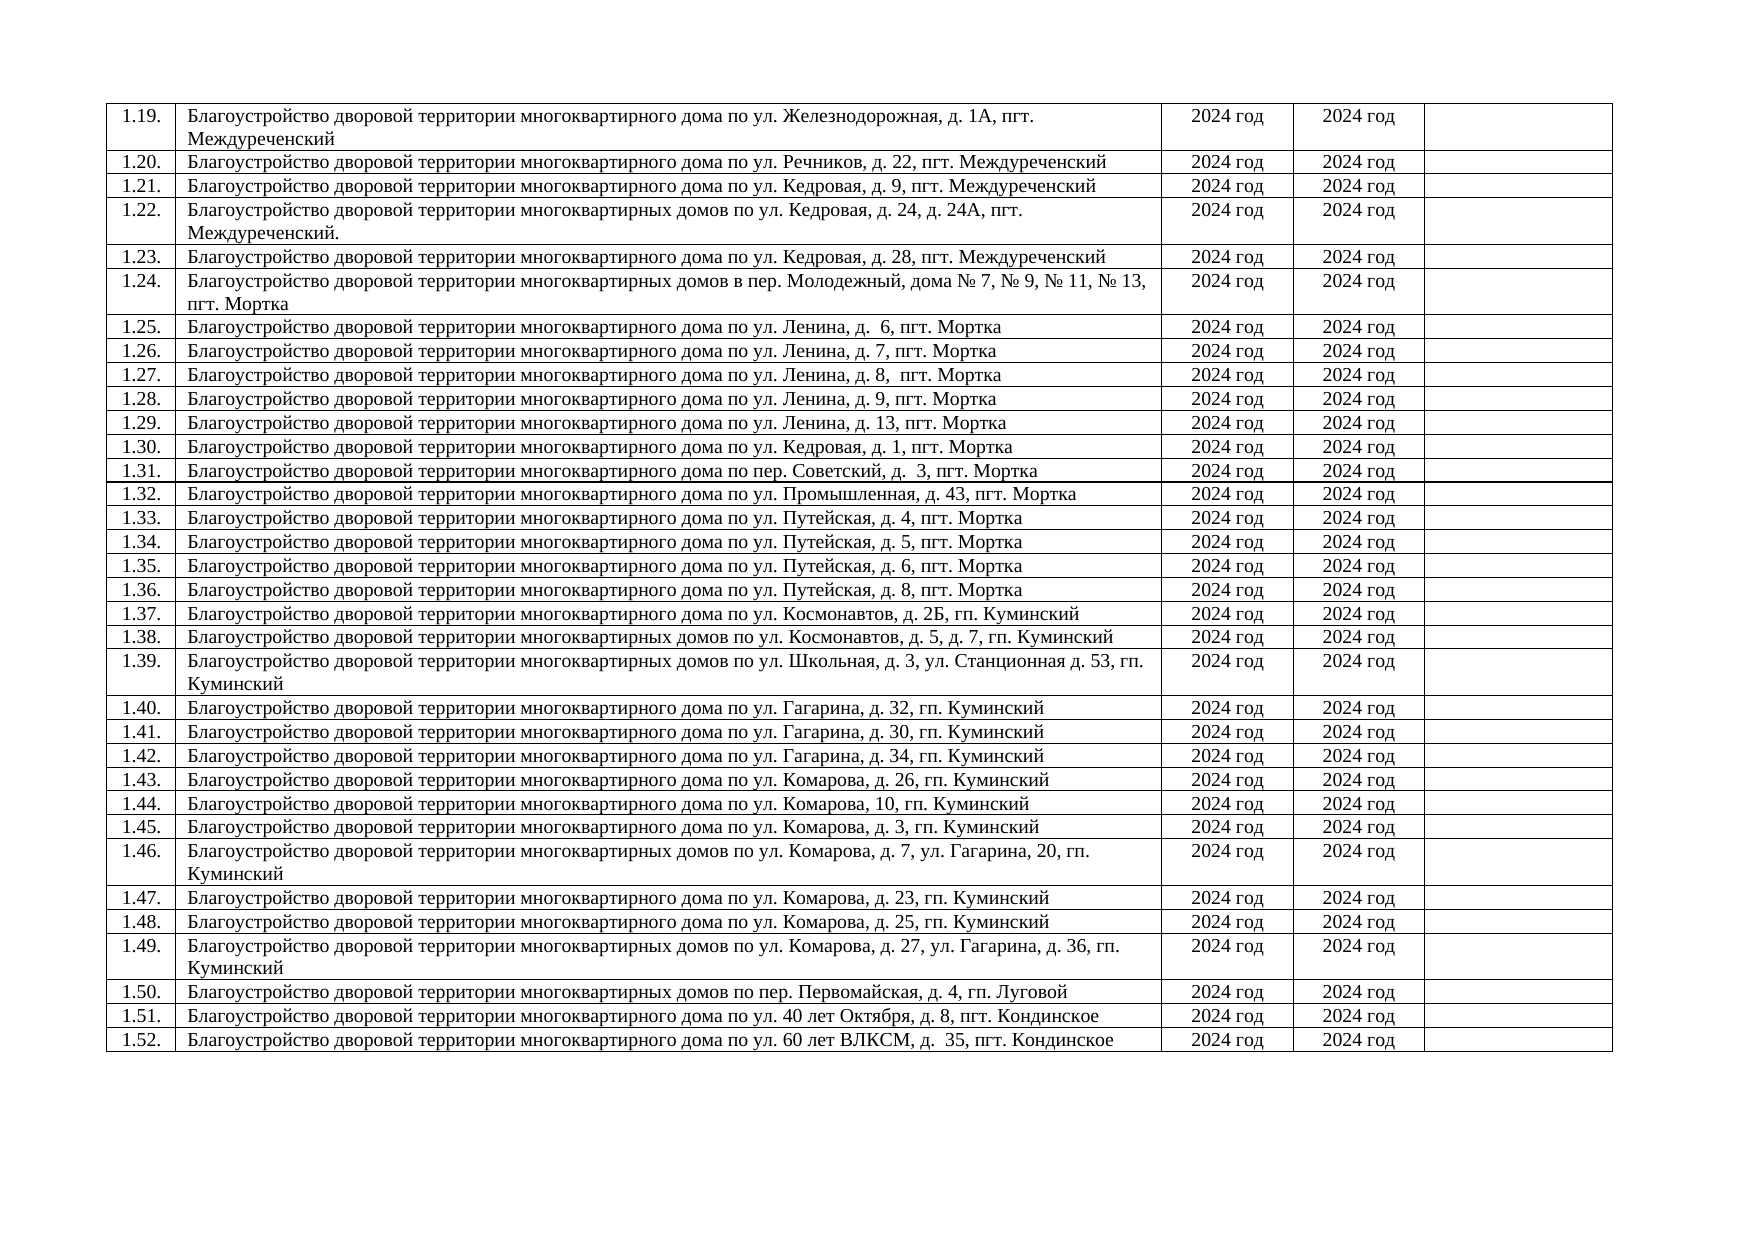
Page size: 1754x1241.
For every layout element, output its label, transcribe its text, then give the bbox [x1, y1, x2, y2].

table_cell [1425, 839, 1612, 885]
table_cell Благоустройство дворовой территории многоквартирного дома по ул. Промышленная, д. 43, пгт. Мортка [176, 483, 1161, 505]
table_cell 1.48. [107, 910, 175, 932]
table_cell [1425, 934, 1612, 979]
table_cell 1.27. [107, 363, 175, 386]
table_cell 2024 год [1294, 696, 1424, 719]
table_cell 2024 год [1294, 626, 1424, 648]
table_cell [1425, 411, 1612, 434]
table_cell Благоустройство дворовой территории многоквартирных домов по ул. Кедровая, д. 24, д. 24А, пгт. Междуреченский. [176, 198, 1161, 244]
table_cell [1425, 339, 1612, 362]
table_cell 2024 год [1294, 104, 1424, 149]
table_cell Благоустройство дворовой территории многоквартирного дома по ул. Ленина, д. 9, пгт. Мортка [176, 387, 1161, 410]
table_cell Благоустройство дворовой территории многоквартирного дома по ул. Гагарина, д. 30, гп. Куминский [176, 720, 1161, 743]
table_cell 2024 год [1294, 980, 1424, 1003]
table_cell 2024 год [1162, 411, 1293, 434]
table_cell Благоустройство дворовой территории многоквартирных домов в пер. Молодежный, дома № 7, № 9, № 11, № 13, пгт. Мортка [176, 269, 1161, 314]
table_cell 2024 год [1294, 151, 1424, 173]
table_cell [1425, 815, 1612, 838]
table_cell 2024 год [1294, 315, 1424, 338]
table_cell 2024 год [1162, 387, 1293, 410]
table_cell 1.46. [107, 839, 175, 885]
table_cell [1425, 530, 1612, 553]
table_cell 2024 год [1162, 315, 1293, 338]
table_cell 2024 год [1294, 768, 1424, 790]
table_cell [1425, 363, 1612, 386]
table_cell Благоустройство дворовой территории многоквартирного дома по ул. 60 лет ВЛКСМ, д. 35, пгт. Кондинское [176, 1028, 1161, 1051]
table_cell 2024 год [1294, 839, 1424, 885]
table_cell Благоустройство дворовой территории многоквартирных домов по ул. Школьная, д. 3, ул. Станционная д. 53, гп. Куминский [176, 649, 1161, 695]
table_cell 2024 год [1162, 269, 1293, 314]
table_cell [1425, 269, 1612, 314]
table_cell 1.23. [107, 245, 175, 268]
table_cell [1425, 602, 1612, 624]
table_cell 1.33. [107, 506, 175, 529]
table_cell 2024 год [1162, 1028, 1293, 1051]
table_cell 2024 год [1162, 626, 1293, 648]
table_cell [1425, 910, 1612, 932]
table_cell 2024 год [1294, 459, 1424, 481]
table_cell 2024 год [1162, 744, 1293, 767]
table_cell Благоустройство дворовой территории многоквартирных домов по пер. Первомайская, д. 4, гп. Луговой [176, 980, 1161, 1003]
table_cell 1.40. [107, 696, 175, 719]
table_cell [1425, 578, 1612, 601]
table_cell 2024 год [1162, 934, 1293, 979]
table_cell 1.34. [107, 530, 175, 553]
table_cell [1425, 720, 1612, 743]
table_cell 2024 год [1294, 886, 1424, 909]
table_cell 2024 год [1294, 554, 1424, 577]
table_cell 2024 год [1162, 530, 1293, 553]
table_cell 2024 год [1294, 530, 1424, 553]
table_cell [1425, 174, 1612, 197]
table_cell 1.24. [107, 269, 175, 314]
table_cell 2024 год [1294, 720, 1424, 743]
table_cell 2024 год [1162, 151, 1293, 173]
table_cell 2024 год [1162, 554, 1293, 577]
table_cell Благоустройство дворовой территории многоквартирного дома по ул. Ленина, д. 13, пгт. Мортка [176, 411, 1161, 434]
table_cell 2024 год [1294, 1028, 1424, 1051]
table_cell 1.26. [107, 339, 175, 362]
table_cell Благоустройство дворовой территории многоквартирного дома по ул. Речников, д. 22, пгт. Междуреченский [176, 151, 1161, 173]
table_cell 1.38. [107, 626, 175, 648]
table_cell 2024 год [1294, 649, 1424, 695]
table_cell 2024 год [1162, 910, 1293, 932]
table_cell 2024 год [1294, 269, 1424, 314]
table_cell 2024 год [1162, 174, 1293, 197]
table_cell Благоустройство дворовой территории многоквартирного дома по ул. Комарова, д. 25, гп. Куминский [176, 910, 1161, 932]
table_cell 2024 год [1162, 839, 1293, 885]
table_cell 2024 год [1294, 483, 1424, 505]
table_cell 2024 год [1294, 1004, 1424, 1027]
table_cell [1425, 1004, 1612, 1027]
table_cell Благоустройство дворовой территории многоквартирного дома по ул. Кедровая, д. 1, пгт. Мортка [176, 435, 1161, 457]
table_cell Благоустройство дворовой территории многоквартирного дома по ул. Ленина, д. 8, пгт. Мортка [176, 363, 1161, 386]
table_cell 2024 год [1294, 744, 1424, 767]
table_cell 2024 год [1294, 578, 1424, 601]
table_cell 1.44. [107, 791, 175, 814]
table_cell 2024 год [1294, 363, 1424, 386]
table_cell [1425, 245, 1612, 268]
table_cell Благоустройство дворовой территории многоквартирных домов по ул. Комарова, д. 7, ул. Гагарина, 20, гп. Куминский [176, 839, 1161, 885]
table_cell 1.35. [107, 554, 175, 577]
table_cell [1425, 459, 1612, 481]
table_cell 2024 год [1294, 198, 1424, 244]
table_cell [1425, 1028, 1612, 1051]
table_cell 2024 год [1162, 791, 1293, 814]
table_cell 2024 год [1294, 910, 1424, 932]
table_cell Благоустройство дворовой территории многоквартирного дома по ул. Комарова, д. 3, гп. Куминский [176, 815, 1161, 838]
table_cell [1425, 649, 1612, 695]
table_cell Благоустройство дворовой территории многоквартирного дома по ул. Кедровая, д. 28, пгт. Междуреченский [176, 245, 1161, 268]
table_cell Благоустройство дворовой территории многоквартирного дома по ул. Ленина, д. 7, пгт. Мортка [176, 339, 1161, 362]
table_cell 2024 год [1162, 245, 1293, 268]
table_cell 2024 год [1162, 363, 1293, 386]
table_cell Благоустройство дворовой территории многоквартирного дома по ул. Гагарина, д. 32, гп. Куминский [176, 696, 1161, 719]
table_cell 2024 год [1294, 435, 1424, 457]
table_cell [1425, 980, 1612, 1003]
table_cell [1425, 696, 1612, 719]
table_cell Благоустройство дворовой территории многоквартирного дома по пер. Советский, д. 3, пгт. Мортка [176, 459, 1161, 481]
table_cell Благоустройство дворовой территории многоквартирного дома по ул. Путейская, д. 5, пгт. Мортка [176, 530, 1161, 553]
table_cell 1.43. [107, 768, 175, 790]
table_cell 1.45. [107, 815, 175, 838]
table_cell [1425, 483, 1612, 505]
table_cell 2024 год [1162, 768, 1293, 790]
table_cell Благоустройство дворовой территории многоквартирного дома по ул. Комарова, 10, гп. Куминский [176, 791, 1161, 814]
table_cell Благоустройство дворовой территории многоквартирного дома по ул. 40 лет Октября, д. 8, пгт. Кондинское [176, 1004, 1161, 1027]
table_cell 2024 год [1162, 506, 1293, 529]
table_cell [1425, 744, 1612, 767]
table_cell 2024 год [1294, 506, 1424, 529]
table_cell 1.25. [107, 315, 175, 338]
table_cell 2024 год [1162, 339, 1293, 362]
table_cell 1.22. [107, 198, 175, 244]
table_cell 2024 год [1162, 649, 1293, 695]
table_cell [1425, 768, 1612, 790]
table_cell 2024 год [1162, 435, 1293, 457]
table_cell Благоустройство дворовой территории многоквартирного дома по ул. Комарова, д. 23, гп. Куминский [176, 886, 1161, 909]
table_cell 1.19. [107, 104, 175, 149]
table_cell 1.28. [107, 387, 175, 410]
table_cell 1.29. [107, 411, 175, 434]
table_cell 2024 год [1294, 245, 1424, 268]
table_cell Благоустройство дворовой территории многоквартирного дома по ул. Комарова, д. 26, гп. Куминский [176, 768, 1161, 790]
table_cell Благоустройство дворовой территории многоквартирных домов по ул. Комарова, д. 27, ул. Гагарина, д. 36, гп. Куминский [176, 934, 1161, 979]
table_cell 2024 год [1162, 815, 1293, 838]
table_cell 1.30. [107, 435, 175, 457]
table_cell Благоустройство дворовой территории многоквартирного дома по ул. Ленина, д. 6, пгт. Мортка [176, 315, 1161, 338]
table_cell [1425, 791, 1612, 814]
table_cell 1.42. [107, 744, 175, 767]
table_cell 1.39. [107, 649, 175, 695]
table_cell [1425, 554, 1612, 577]
table_cell Благоустройство дворовой территории многоквартирного дома по ул. Космонавтов, д. 2Б, гп. Куминский [176, 602, 1161, 624]
table_cell [1425, 626, 1612, 648]
table_cell Благоустройство дворовой территории многоквартирного дома по ул. Путейская, д. 8, пгт. Мортка [176, 578, 1161, 601]
table_cell 2024 год [1294, 174, 1424, 197]
table_cell 2024 год [1162, 459, 1293, 481]
table_cell [1425, 315, 1612, 338]
table_cell 2024 год [1162, 696, 1293, 719]
table_cell 2024 год [1162, 578, 1293, 601]
table_cell [1425, 435, 1612, 457]
table_cell 2024 год [1162, 198, 1293, 244]
table_cell 1.50. [107, 980, 175, 1003]
table_cell [1425, 151, 1612, 173]
table_cell 1.21. [107, 174, 175, 197]
table_cell Благоустройство дворовой территории многоквартирного дома по ул. Путейская, д. 6, пгт. Мортка [176, 554, 1161, 577]
table_cell 1.32. [107, 483, 175, 505]
table_cell 2024 год [1162, 980, 1293, 1003]
table_cell [1425, 886, 1612, 909]
table_cell 2024 год [1162, 886, 1293, 909]
table_cell 1.37. [107, 602, 175, 624]
table_cell 1.51. [107, 1004, 175, 1027]
table_cell 2024 год [1294, 387, 1424, 410]
table_cell 1.49. [107, 934, 175, 979]
table_cell 2024 год [1294, 934, 1424, 979]
table_cell 2024 год [1294, 339, 1424, 362]
table_cell 1.36. [107, 578, 175, 601]
table_cell Благоустройство дворовой территории многоквартирного дома по ул. Путейская, д. 4, пгт. Мортка [176, 506, 1161, 529]
table_cell 2024 год [1294, 602, 1424, 624]
table_cell Благоустройство дворовой территории многоквартирного дома по ул. Гагарина, д. 34, гп. Куминский [176, 744, 1161, 767]
table_cell [1425, 387, 1612, 410]
table_cell 2024 год [1162, 1004, 1293, 1027]
table_cell 2024 год [1294, 815, 1424, 838]
table_cell 1.52. [107, 1028, 175, 1051]
table_cell 1.20. [107, 151, 175, 173]
table_cell Благоустройство дворовой территории многоквартирных домов по ул. Космонавтов, д. 5, д. 7, гп. Куминский [176, 626, 1161, 648]
table_cell 1.41. [107, 720, 175, 743]
table_cell 2024 год [1294, 791, 1424, 814]
table_cell 2024 год [1294, 411, 1424, 434]
table_cell 2024 год [1162, 104, 1293, 149]
table_cell 1.47. [107, 886, 175, 909]
table_cell 2024 год [1162, 602, 1293, 624]
table_cell [1425, 506, 1612, 529]
table_cell [1425, 104, 1612, 149]
table_cell 1.31. [107, 459, 175, 481]
table_cell Благоустройство дворовой территории многоквартирного дома по ул. Кедровая, д. 9, пгт. Междуреченский [176, 174, 1161, 197]
table_cell [1425, 198, 1612, 244]
table_cell Благоустройство дворовой территории многоквартирного дома по ул. Железнодорожная, д. 1А, пгт. Междуреченский [176, 104, 1161, 149]
table_cell 2024 год [1162, 483, 1293, 505]
table_cell 2024 год [1162, 720, 1293, 743]
